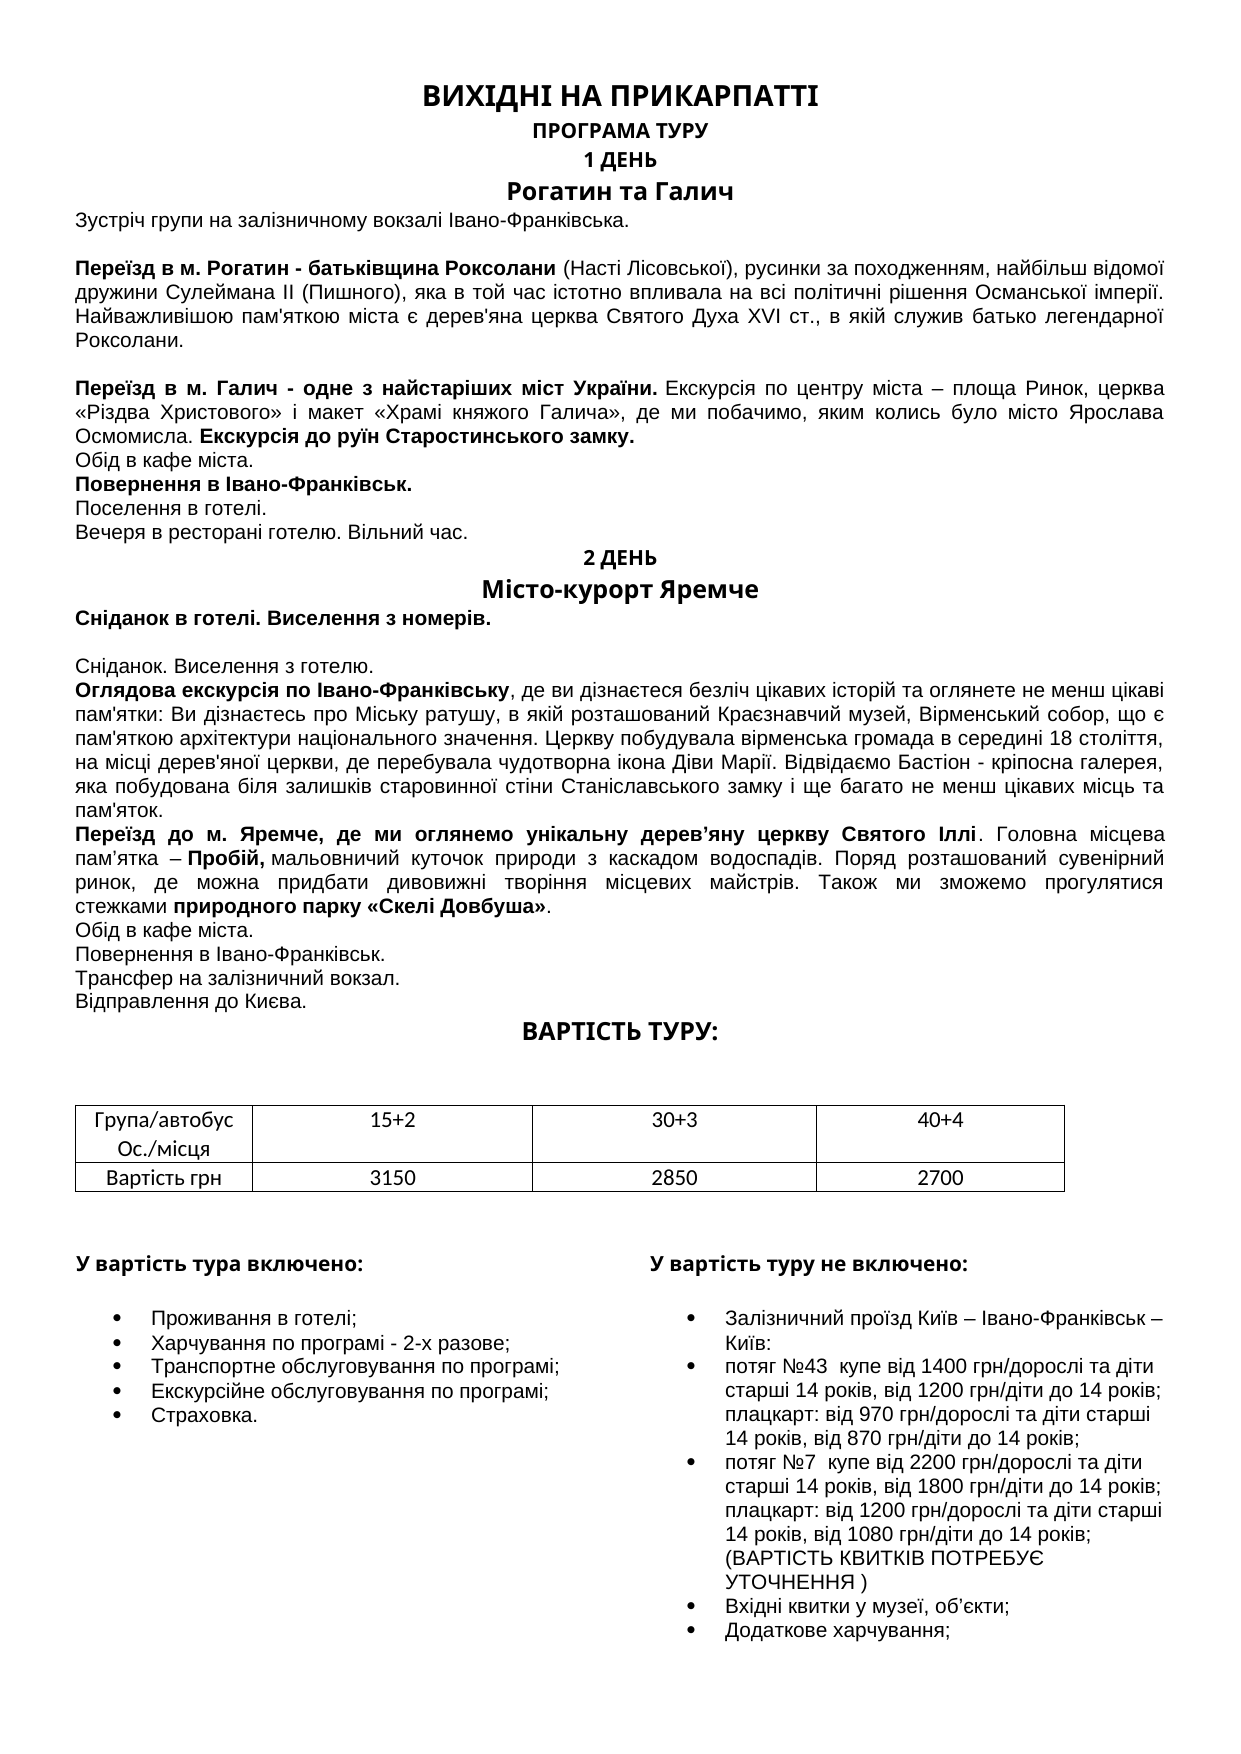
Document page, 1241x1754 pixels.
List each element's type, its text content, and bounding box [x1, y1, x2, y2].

text Зустріч групи на залізничному вокзалі Івано-Франківська. [75, 208, 1165, 232]
text Місто-курорт Яремче [75, 572, 1165, 606]
text Вечеря в ресторані готелю. Вільний час. [75, 519, 1165, 543]
text Повернення в Івано-Франківськ. [75, 941, 1165, 965]
text ВАРТІСТЬ ТУРУ: [75, 1013, 1165, 1079]
text Обід в кафе міста. [75, 448, 1165, 472]
text Оглядова екскурсія по Івано-Франківську, де ви дізнаєтеся безліч цікавих історій та оглянете не менш цікаві пам'ятки: Ви дізнаєтесь про Міську ратушу, в якій розташований Краєзнавчий музей, Вірменський собор, що є пам'яткою архітектури національного значення. Церкву побудувала вірменська громада в середині 18 століття, на місці дерев'яної церкви, де перебувала чудотворна ікона Діви Марії. Відвідаємо Бастіон - кріпосна галерея, яка побудована біля залишків старовинної стіни Станіславського замку і ще багато не менш цікавих місць та пам'яток. [75, 678, 1165, 822]
table_cell 2700 [817, 1163, 1064, 1191]
text 1 ДЕНЬ [75, 144, 1165, 174]
text Трансфер на залізничний вокзал. [75, 965, 1165, 989]
table_header Група/автобус Ос./місця [76, 1106, 252, 1162]
text 2 ДЕНЬ [75, 543, 1165, 572]
text Обід в кафе міста. [75, 917, 1165, 941]
table_header 30+3 [533, 1106, 816, 1162]
table_cell 2850 [533, 1163, 816, 1191]
text ПРОГРАМА ТУРУ [75, 115, 1165, 144]
text Відправлення до Києва. [75, 989, 1165, 1013]
table_header 15+2 [253, 1106, 532, 1162]
text Рогатин та Галич [75, 174, 1165, 208]
text Поселення в готелі. [75, 496, 1165, 519]
table_header 40+4 [817, 1106, 1064, 1162]
text Переїзд в м. Галич - одне з найстаріших міст України. Екскурсія по центру міста – площа Ринок, церква «Різдва Христового» і макет «Храмі княжого Галича», де ми побачимо, яким колись було місто Ярослава Осмомисла. Екскурсія до руїн Старостинського замку. [75, 376, 1165, 448]
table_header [76, 1192, 650, 1642]
text Переїзд до м. Яремче, де ми оглянемо унікальну дерев’яну церкву Святого Іллі. Головна місцева пам’ятка – Пробій, мальовничий куточок природи з каскадом водоспадів. Поряд розташований сувенірний ринок, де можна придбати дивовижні творіння місцевих майстрів. Також ми зможемо прогулятися стежками природного парку «Скелі Довбуша». [75, 822, 1165, 917]
text Переїзд в м. Рогатин - батьківщина Роксолани (Насті Лісовської), русинки за походженням, найбільш відомої дружини Сулеймана ІІ (Пишного), яка в той час істотно впливала на всі політичні рішення Османської імперії. Найважливішою пам'яткою міста є дерев'яна церква Святого Духа XVI ст., в якій служив батько легендарної Роксолани. [75, 256, 1165, 352]
text Сніданок. Виселення з готелю. [75, 654, 1165, 678]
table_cell Вартість грн [76, 1163, 252, 1191]
text Повернення в Івано-Франківськ. [75, 472, 1165, 496]
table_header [650, 1192, 1164, 1642]
text ВИХІДНІ НА ПРИКАРПАТТІ [75, 75, 1165, 115]
table_cell 3150 [253, 1163, 532, 1191]
text Сніданок в готелі. Виселення з номерів. [75, 606, 1165, 630]
